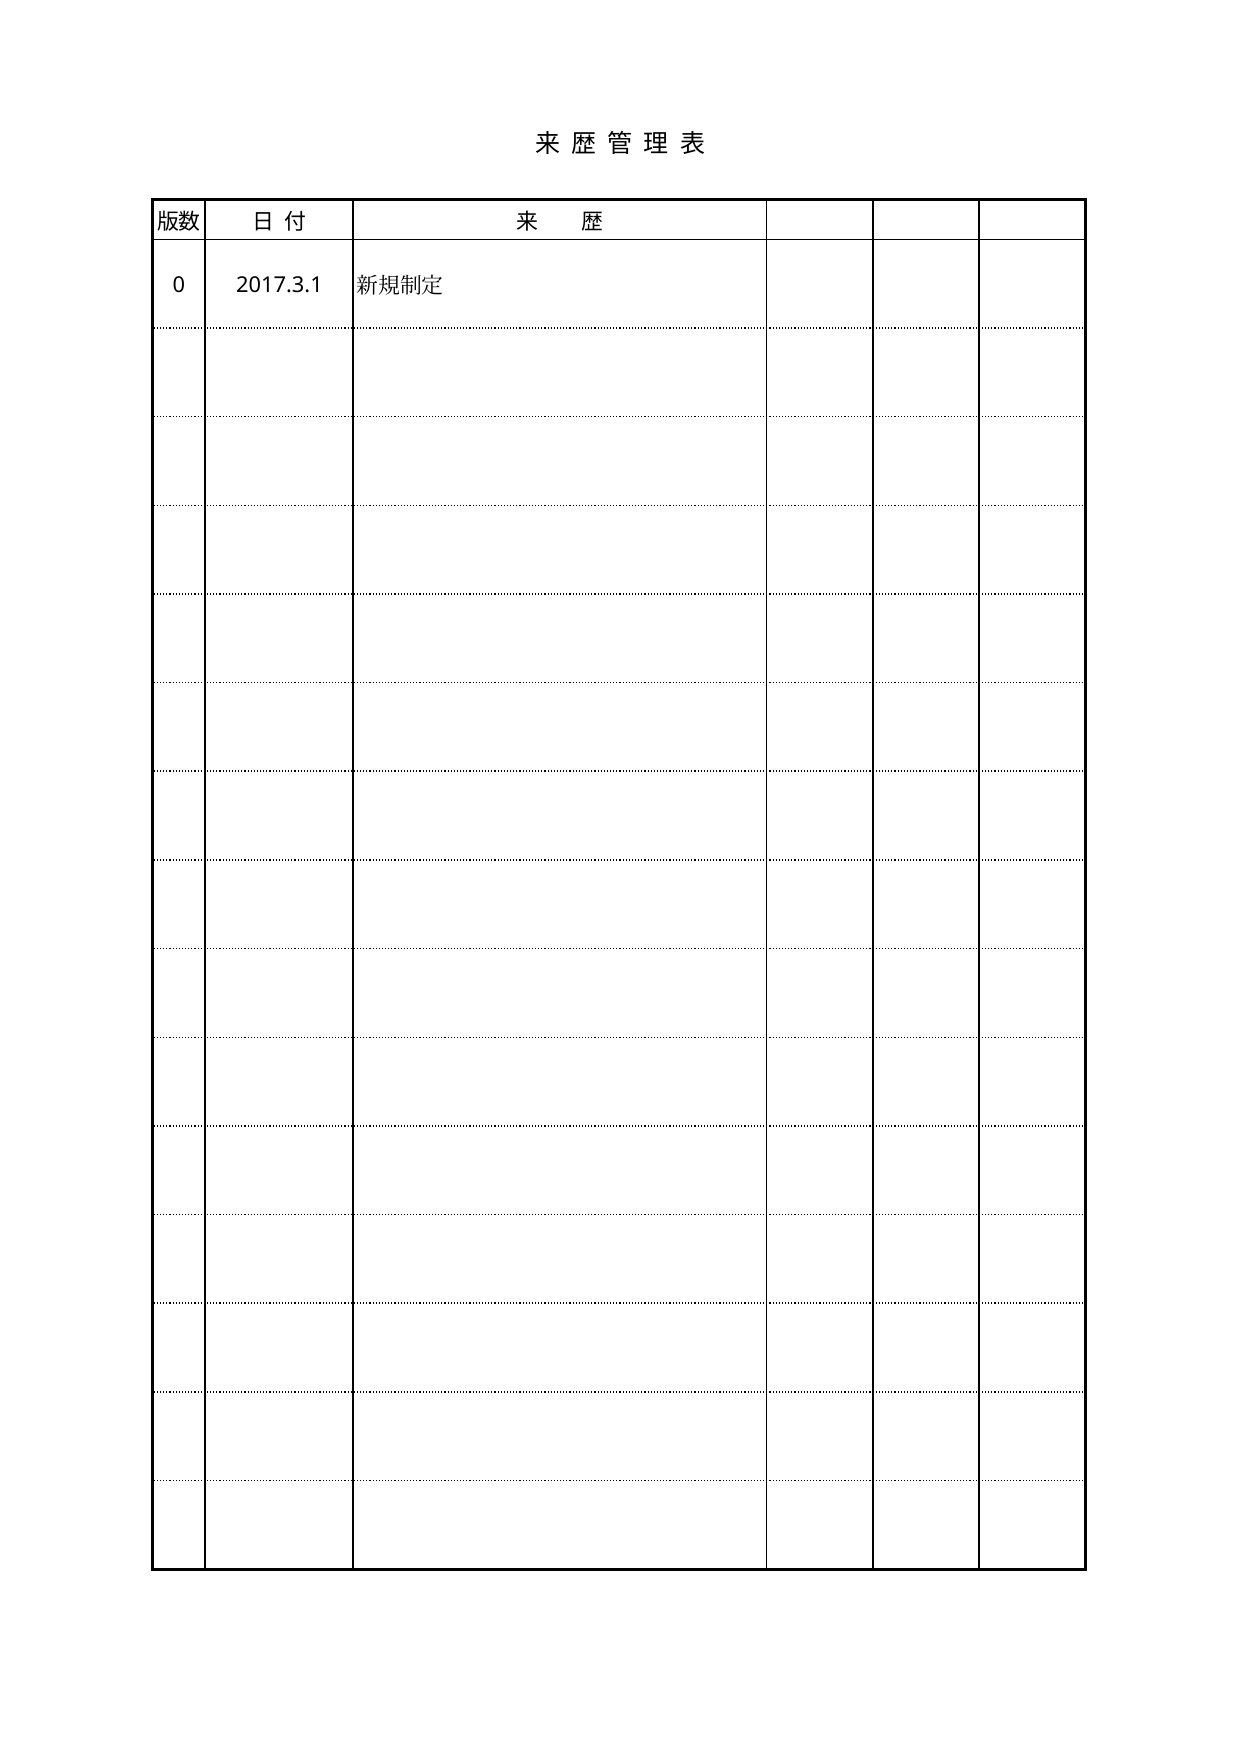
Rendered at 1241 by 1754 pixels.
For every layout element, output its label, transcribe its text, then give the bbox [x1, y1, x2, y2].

table_cell [154, 1302, 204, 1391]
table_cell [874, 948, 978, 1036]
table_header [980, 201, 1084, 238]
table_cell [154, 1125, 204, 1214]
table_cell [354, 682, 766, 770]
table_cell [980, 770, 1084, 859]
table_cell [874, 1391, 978, 1479]
table_cell [354, 1125, 766, 1214]
table_cell [154, 327, 204, 416]
table_cell [874, 682, 978, 770]
table_cell [874, 770, 978, 859]
table_cell [354, 327, 766, 416]
table_header 版数 [154, 201, 204, 238]
table_cell [980, 1391, 1084, 1479]
table_cell [767, 948, 872, 1036]
table_cell [980, 682, 1084, 770]
text 来 歴 管 理 表 [148, 123, 1092, 160]
table_header 日 付 [206, 201, 352, 238]
table_cell [354, 948, 766, 1036]
table_cell [206, 770, 352, 859]
table_header 来 歴 [354, 201, 766, 238]
table_cell [767, 1036, 872, 1125]
table_cell [767, 416, 872, 504]
table_cell [874, 1214, 978, 1302]
table_cell [767, 1391, 872, 1479]
table_cell [206, 505, 352, 593]
table_cell [767, 327, 872, 416]
table_cell [154, 1391, 204, 1479]
table_cell [206, 948, 352, 1036]
table_cell [980, 416, 1084, 504]
table_cell [980, 1125, 1084, 1214]
table_cell [874, 859, 978, 948]
table_cell [980, 1480, 1084, 1568]
table_cell [767, 1214, 872, 1302]
table_cell [206, 682, 352, 770]
table_cell [154, 416, 204, 504]
table_cell [767, 1480, 872, 1568]
table_cell [154, 948, 204, 1036]
table_cell [354, 859, 766, 948]
table_cell [354, 1302, 766, 1391]
table_cell [154, 682, 204, 770]
table_cell [354, 1391, 766, 1479]
table_cell [354, 505, 766, 593]
table_cell [980, 593, 1084, 682]
table_cell [154, 770, 204, 859]
table_cell [874, 1036, 978, 1125]
table_cell [206, 859, 352, 948]
table_cell [874, 327, 978, 416]
table_cell [874, 593, 978, 682]
table_cell 2017.3.1 [206, 240, 352, 327]
table_cell [154, 1214, 204, 1302]
table_cell [874, 416, 978, 504]
table_cell [354, 593, 766, 682]
table_cell [874, 1480, 978, 1568]
table_cell [767, 859, 872, 948]
table_cell [980, 948, 1084, 1036]
table_cell [767, 770, 872, 859]
table_cell [980, 1302, 1084, 1391]
table_cell [980, 859, 1084, 948]
table_cell [154, 1480, 204, 1568]
table_cell [874, 1125, 978, 1214]
table_cell 新規制定 [354, 240, 766, 327]
table_cell [206, 327, 352, 416]
table_cell [767, 505, 872, 593]
table_cell [767, 593, 872, 682]
table_cell [154, 593, 204, 682]
table_cell [980, 1214, 1084, 1302]
table_cell 0 [154, 240, 204, 327]
table_cell [206, 1480, 352, 1568]
table_cell [154, 505, 204, 593]
table_cell [206, 1214, 352, 1302]
table_header [767, 201, 872, 238]
table_cell [154, 1036, 204, 1125]
table_cell [767, 1125, 872, 1214]
table_cell [980, 505, 1084, 593]
table_cell [874, 505, 978, 593]
table_cell [354, 770, 766, 859]
table_cell [354, 1214, 766, 1302]
table_cell [767, 682, 872, 770]
table_cell [980, 327, 1084, 416]
table_cell [354, 1036, 766, 1125]
table_cell [154, 859, 204, 948]
table_cell [206, 416, 352, 504]
table_cell [767, 1302, 872, 1391]
table_cell [206, 1302, 352, 1391]
table_cell [874, 1302, 978, 1391]
table_header [874, 201, 978, 238]
table_cell [767, 240, 872, 327]
table_cell [874, 240, 978, 327]
table_cell [354, 416, 766, 504]
table_cell [980, 1036, 1084, 1125]
table_cell [206, 1125, 352, 1214]
table_cell [354, 1480, 766, 1568]
table_cell [206, 1036, 352, 1125]
table_cell [206, 593, 352, 682]
table_cell [980, 240, 1084, 327]
table_cell [206, 1391, 352, 1479]
